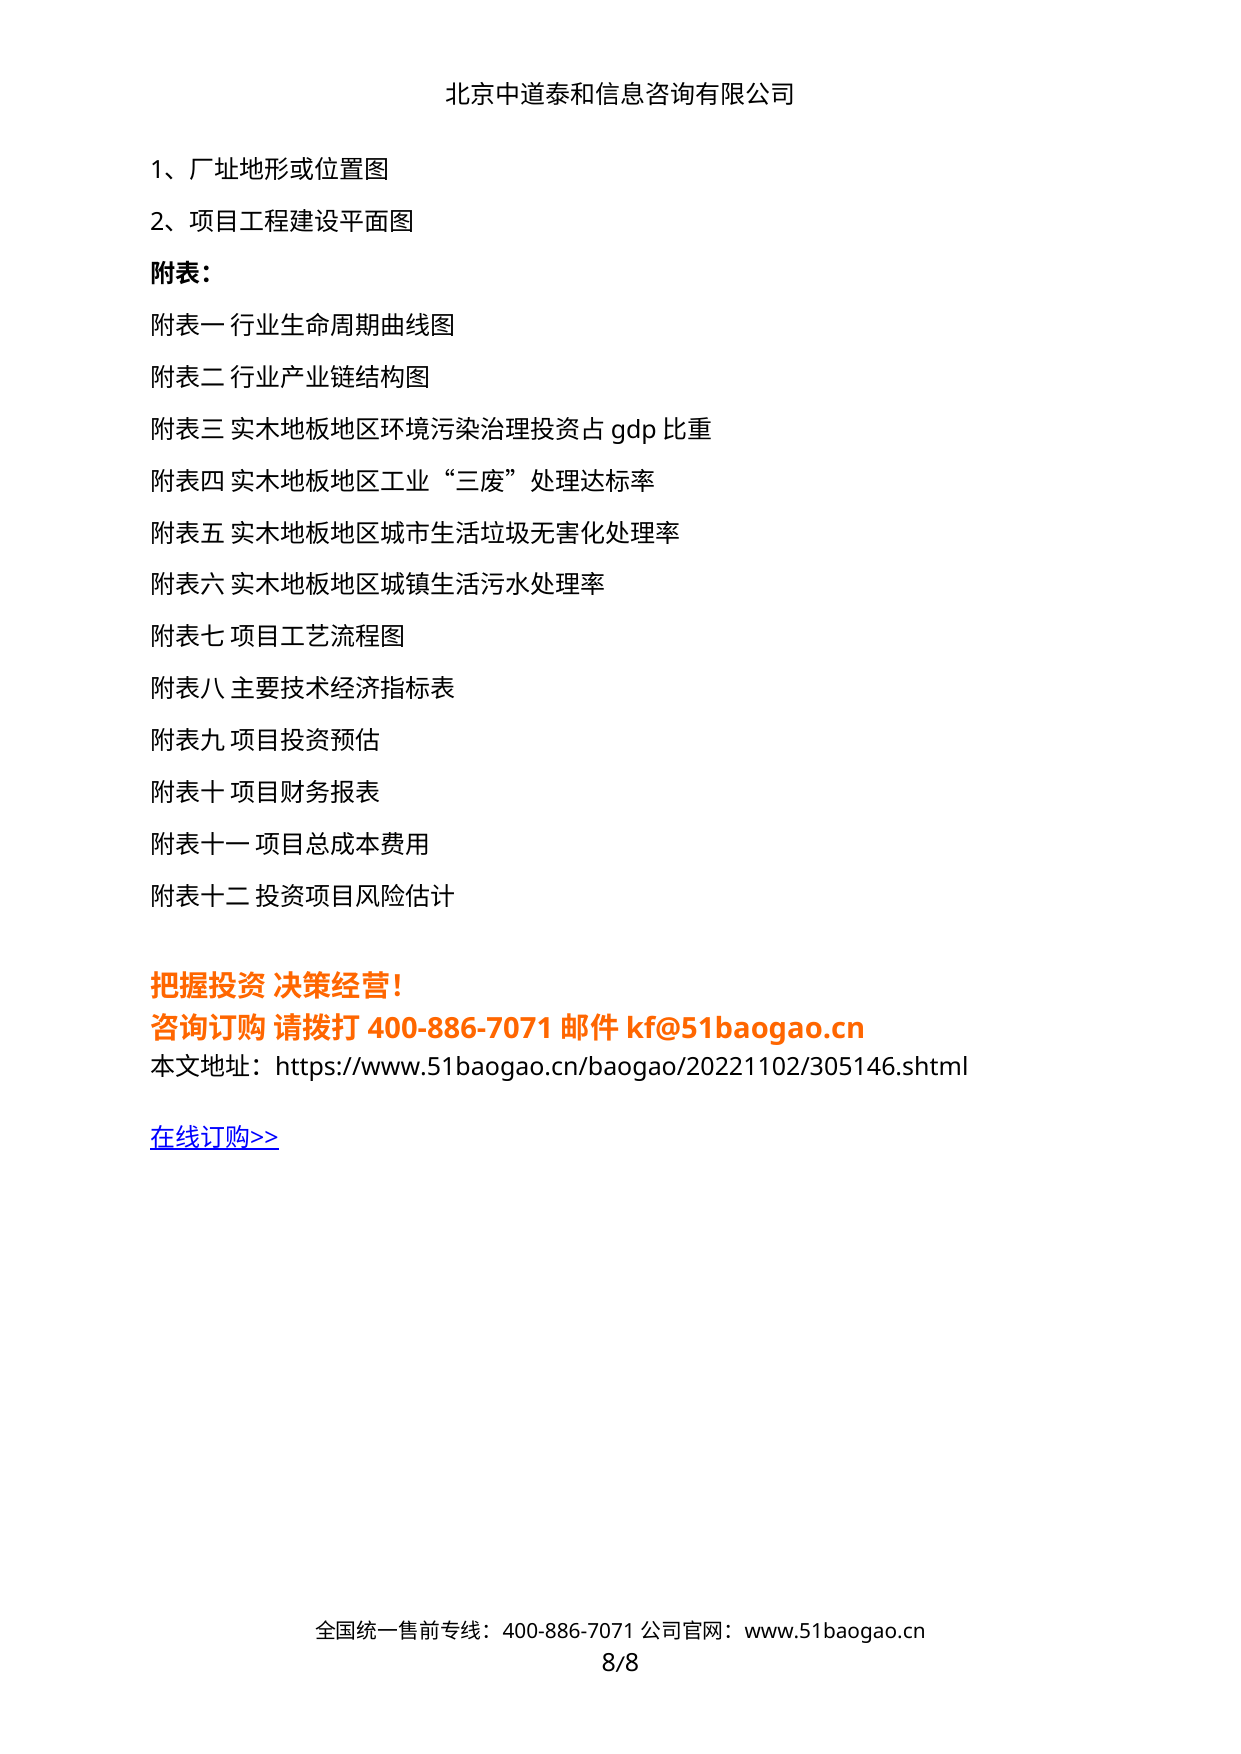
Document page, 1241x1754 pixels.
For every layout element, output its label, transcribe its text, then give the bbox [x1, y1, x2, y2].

text 附表三 实木地板地区环境污染治理投资占gdp比重 [150, 409, 1090, 446]
text 附表五 实木地板地区城市生活垃圾无害化处理率 [150, 513, 1090, 549]
text 2、项目工程建设平面图 [150, 202, 1090, 238]
text 附表四 实木地板地区工业“三废”处理达标率 [150, 461, 1090, 497]
text 在线订购>> [150, 1083, 1090, 1153]
text 附表： [150, 254, 1090, 290]
text 附表一 行业生命周期曲线图 [150, 306, 1090, 342]
text 附表八 主要技术经济指标表 [150, 669, 1090, 705]
text 附表十 项目财务报表 [150, 772, 1090, 809]
text 1、厂址地形或位置图 [150, 150, 1090, 186]
text 附表六 实木地板地区城镇生活污水处理率 [150, 565, 1090, 601]
text 附表十一 项目总成本费用 [150, 824, 1090, 861]
text 附表十二 投资项目风险估计 [150, 876, 1090, 912]
text 把握投资 决策经营！咨询订购 请拨打 400-886-7071 邮件 kf@51baogao.cn本文地址：https://www.51baogao.cn/baogao/20221102/305146.shtml [150, 928, 1090, 1083]
text 附表九 项目投资预估 [150, 721, 1090, 757]
text 附表七 项目工艺流程图 [150, 617, 1090, 653]
text 附表二 行业产业链结构图 [150, 357, 1090, 394]
